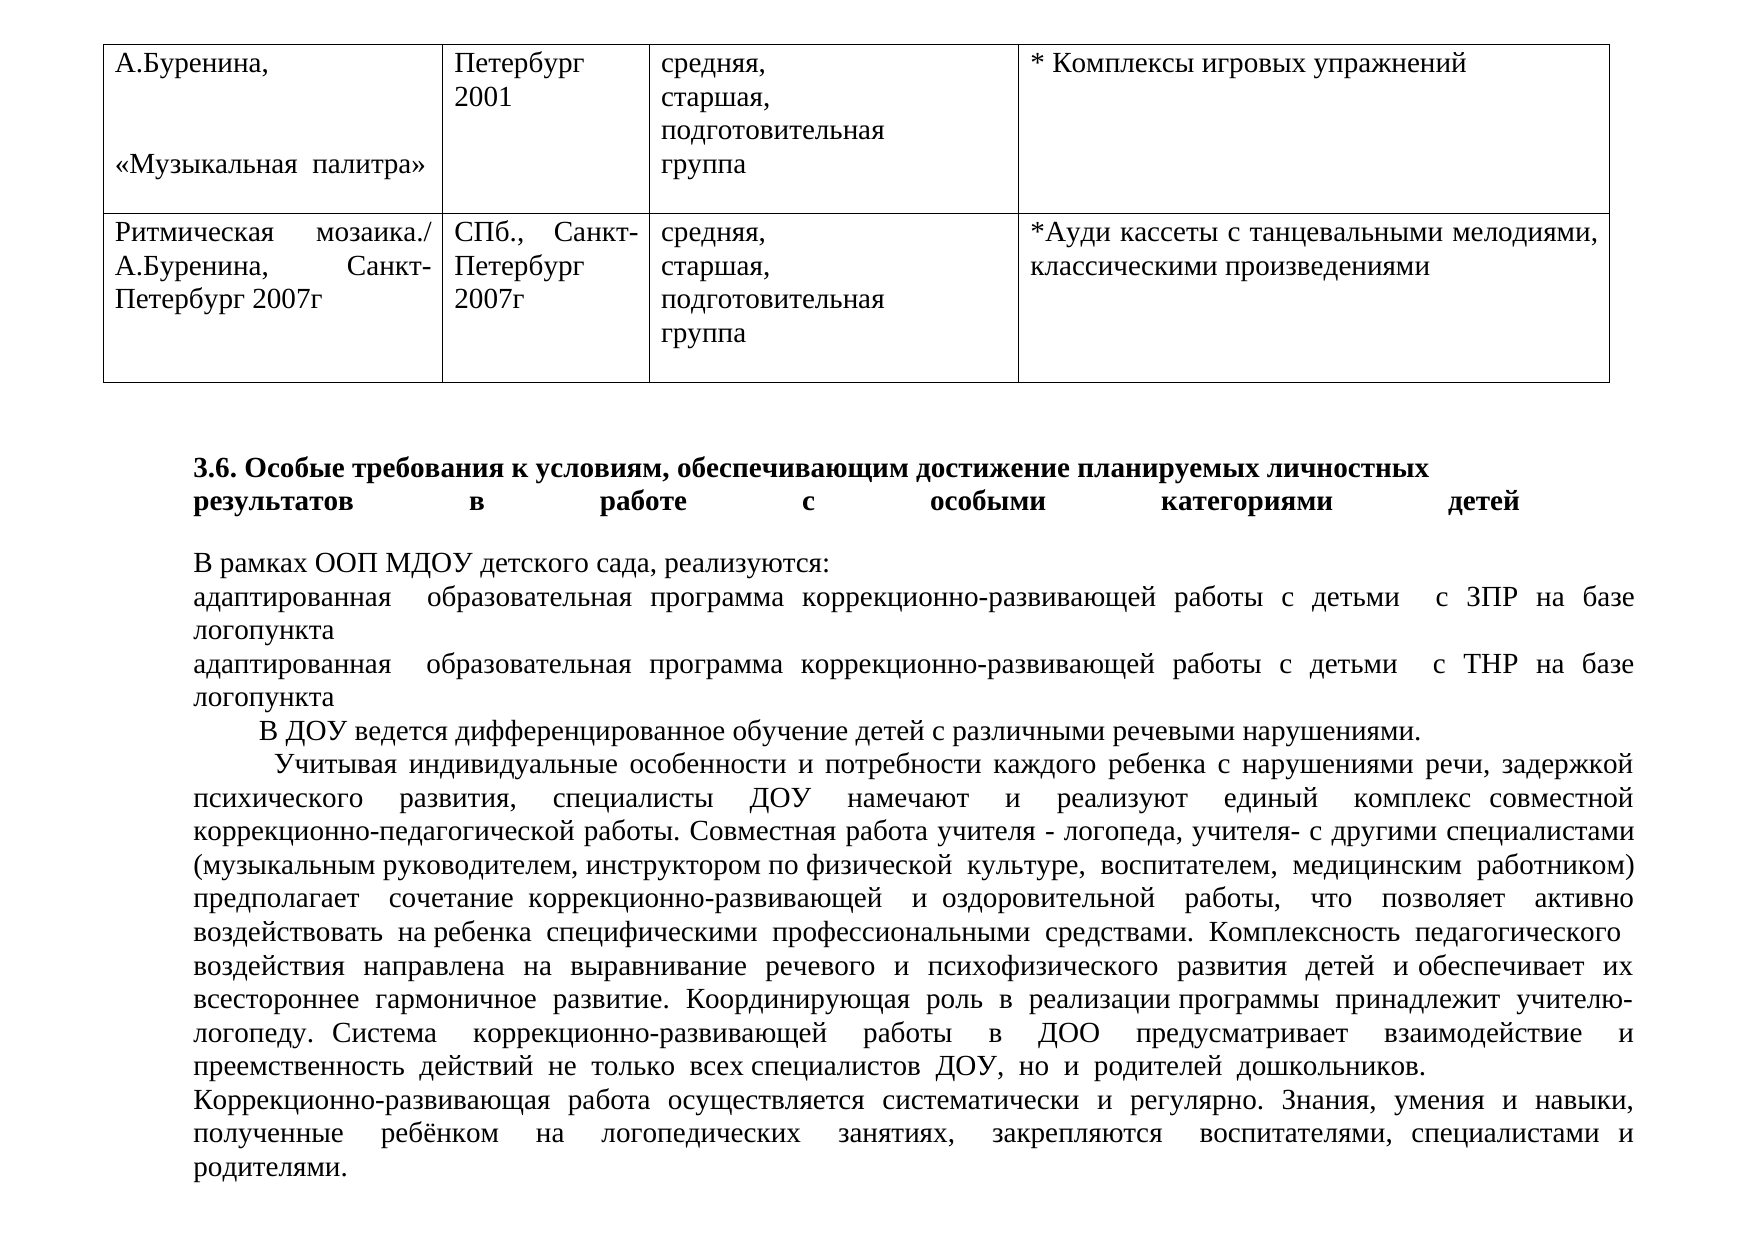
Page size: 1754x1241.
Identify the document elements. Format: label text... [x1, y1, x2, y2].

text адаптированная образовательная программа коррекционно-развивающей работы с детьми с ЗПР на базе логопункта [193, 579, 1636, 646]
text результатов в работе с особыми категориями детей [193, 483, 1636, 545]
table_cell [1019, 45, 1609, 213]
table_cell Ритмическая мозаика./ А.Буренина, Санкт-Петербург 2007г [104, 214, 442, 382]
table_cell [650, 45, 1018, 213]
text 3.6. Особые требования к условиям, обеспечивающим достижение планируемых личностных [193, 450, 1636, 483]
text В ДОУ ведется дифференцированное обучение детей с различными речевыми нарушениями. [193, 713, 1636, 746]
table_cell средняя, старшая, подготовительная группа [650, 214, 1018, 382]
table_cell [104, 45, 442, 213]
text В рамках ООП МДОУ детского сада, реализуются: [193, 545, 1636, 579]
text воздействия направлена на выравнивание речевого и психофизического развития детей и обеспечивает их всестороннее гармоничное развитие. Координирующая роль в реализации программы принадлежит учителю- логопеду. Система коррекционно-развивающей работы в ДОО предусматривает взаимодействие и преемственность действий не только всех специалистов ДОУ, но и родителей дошкольников. [193, 948, 1636, 1082]
text адаптированная образовательная программа коррекционно-развивающей работы с детьми с ТНР на базе логопункта [193, 646, 1636, 713]
text Учитывая индивидуальные особенности и потребности каждого ребенка с нарушениями речи, задержкой психического развития, специалисты ДОУ намечают и реализуют единый комплекс совместной коррекционно-педагогической работы. Совместная работа учителя - логопеда, учителя- с другими специалистами (музыкальным руководителем, инструктором по физической культуре, воспитателем, медицинским работником) предполагает сочетание коррекционно-развивающей и оздоровительной работы, что позволяет активно воздействовать на ребенка специфическими профессиональными средствами. Комплексность педагогического [193, 746, 1636, 948]
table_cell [443, 45, 649, 213]
table_cell СПб., Санкт-Петербург 2007г [443, 214, 649, 382]
table_cell *Ауди кассеты с танцевальными мелодиями, классическими произведениями [1019, 214, 1609, 382]
text Коррекционно-развивающая работа осуществляется систематически и регулярно. Знания, умения и навыки, полученные ребёнком на логопедических занятиях, закрепляются воспитателями, специалистами и родителями. [193, 1082, 1636, 1182]
